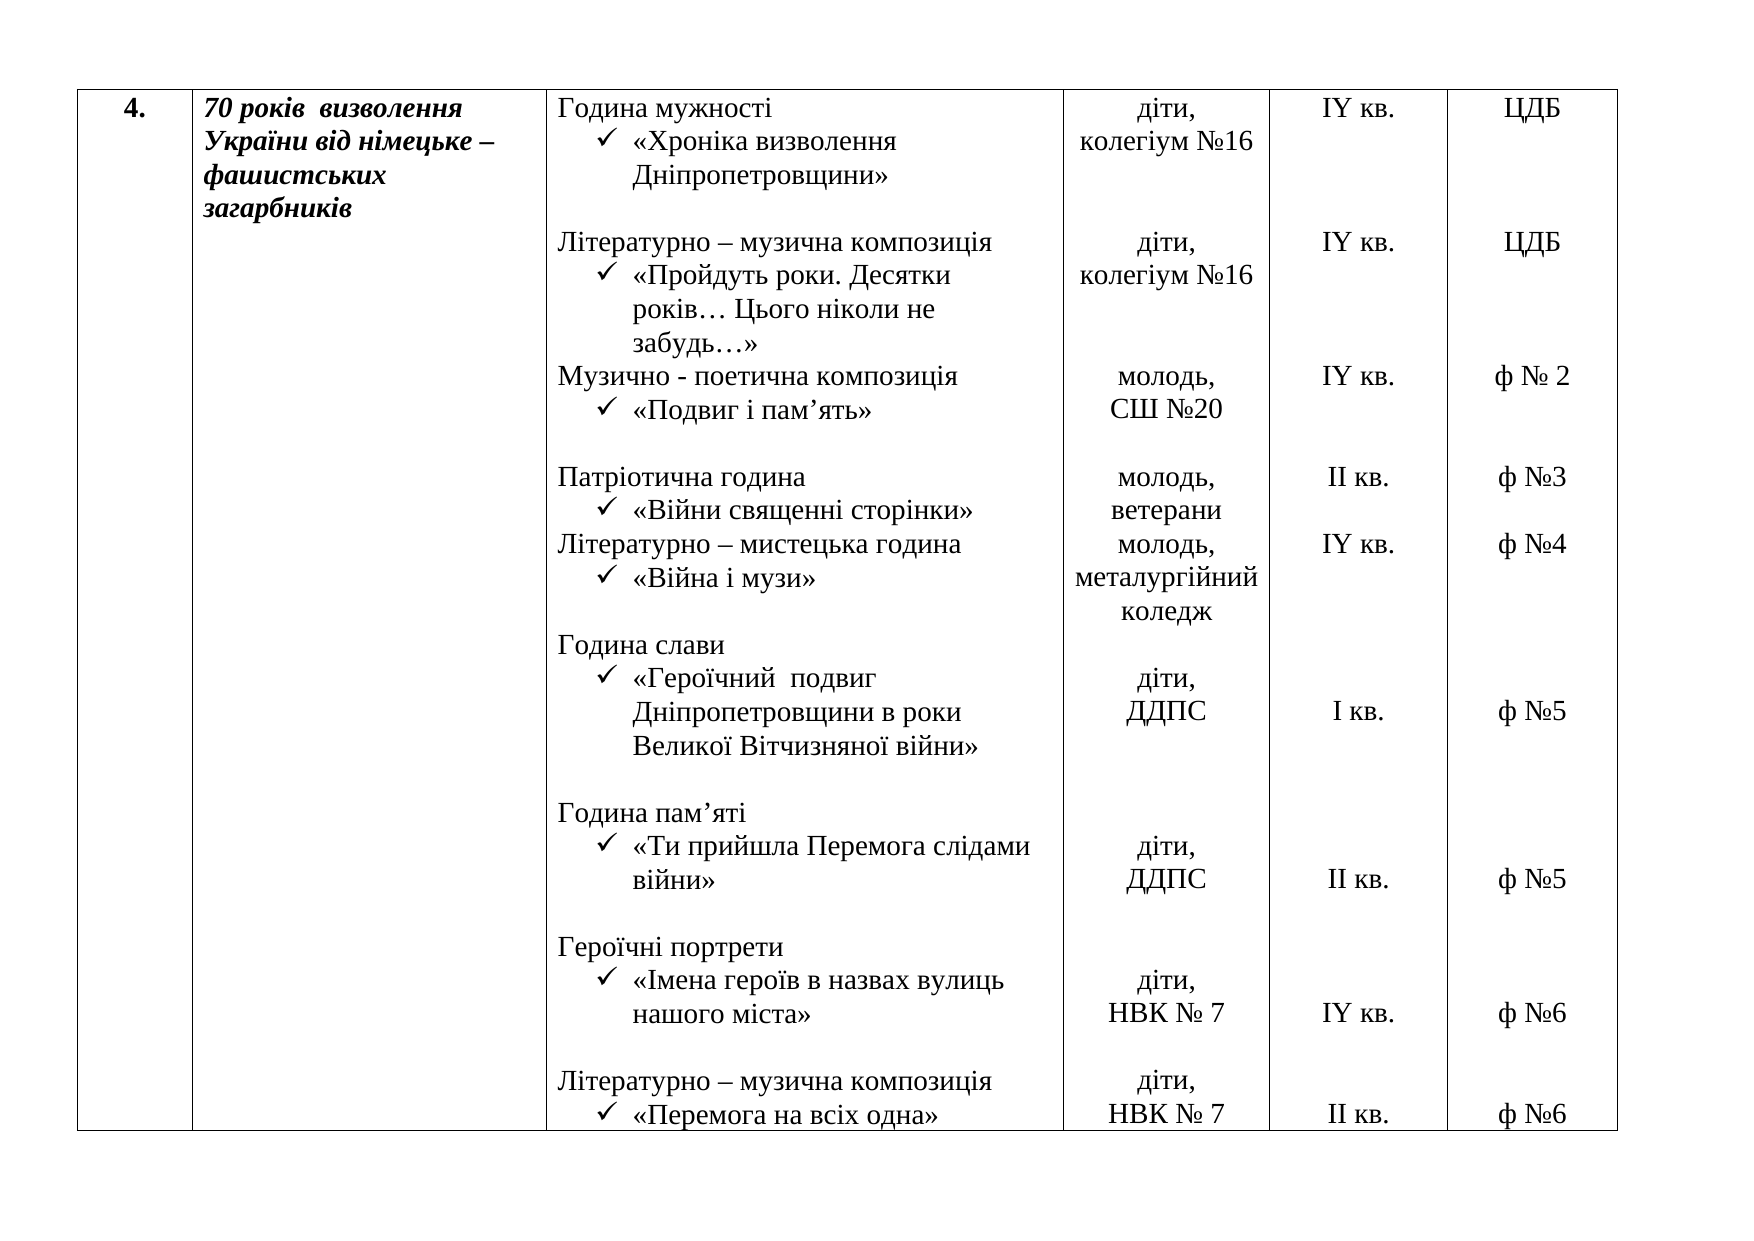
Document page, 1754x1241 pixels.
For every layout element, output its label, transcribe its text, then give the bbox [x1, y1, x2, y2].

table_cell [547, 90, 1063, 1130]
table_cell 4. [78, 90, 192, 1130]
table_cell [1064, 90, 1269, 1130]
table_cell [193, 90, 546, 1130]
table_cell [1270, 90, 1447, 1130]
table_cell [1448, 90, 1617, 1130]
